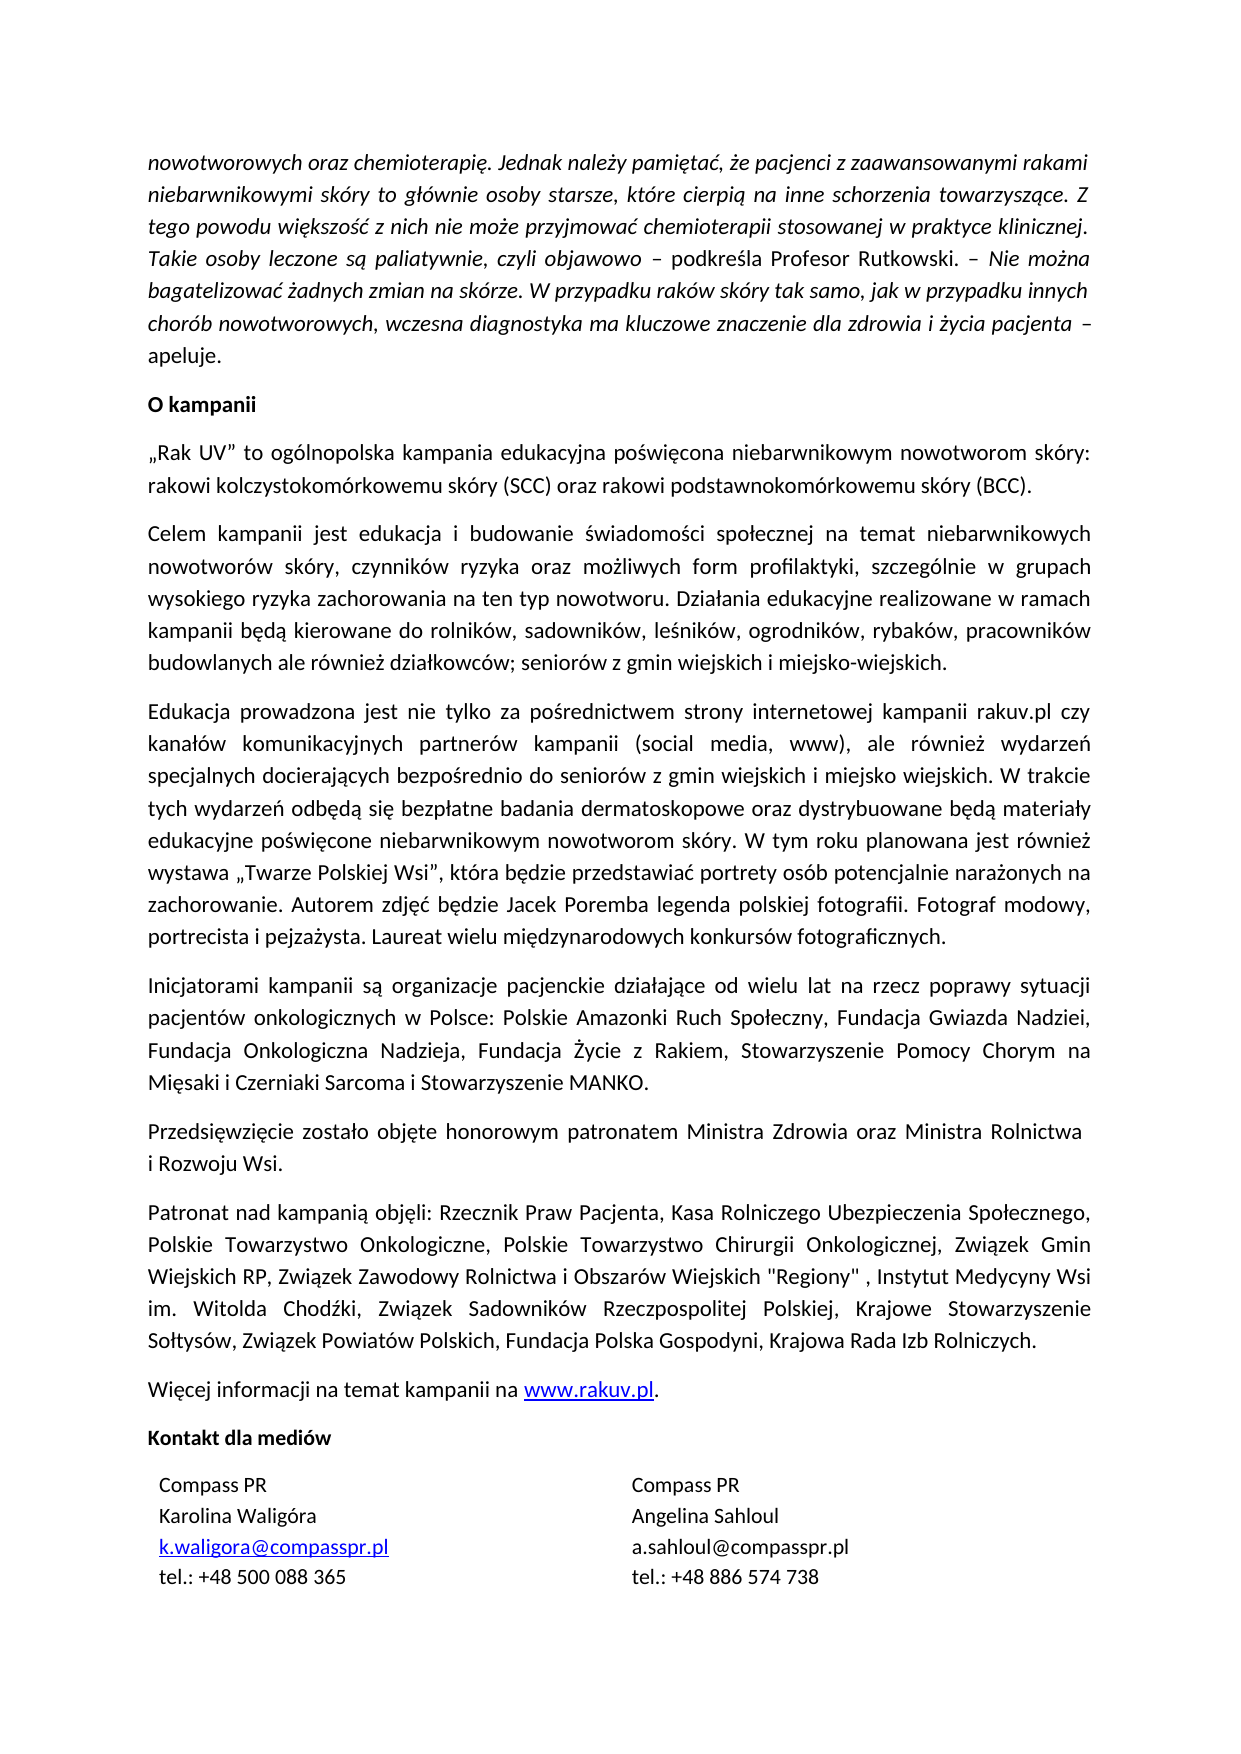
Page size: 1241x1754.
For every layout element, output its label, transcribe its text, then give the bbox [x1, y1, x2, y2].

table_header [620, 1472, 1092, 1594]
text Celem kampanii jest edukacja i budowanie świadomości społecznej na temat niebarwnikowych nowotworów skóry, czynników ryzyka oraz możliwych form profilaktyki, szczególnie w grupach wysokiego ryzyka zachorowania na ten typ nowotworu. Działania edukacyjne realizowane w ramach kampanii będą kierowane do rolników, sadowników, leśników, ogrodników, rybaków, pracowników budowlanych ale również działkowców; seniorów z gmin wiejskich i miejsko-wiejskich. [148, 519, 1092, 676]
text Inicjatorami kampanii są organizacje pacjenckie działające od wielu lat na rzecz poprawy sytuacji pacjentów onkologicznych w Polsce: Polskie Amazonki Ruch Społeczny, Fundacja Gwiazda Nadziei, Fundacja Onkologiczna Nadzieja, Fundacja Życie z Rakiem, Stowarzyszenie Pomocy Chorym na Mięsaki i Czerniaki Sarcoma i Stowarzyszenie MANKO. [148, 971, 1092, 1096]
text Więcej informacji na temat kampanii na www.rakuv.pl. [148, 1375, 1092, 1403]
text Przedsięwzięcie zostało objęte honorowym patronatem Ministra Zdrowia oraz Ministra Rolnictwa i Rozwoju Wsi. [148, 1117, 1092, 1177]
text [148, 148, 1092, 369]
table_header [148, 1472, 620, 1594]
text O kampanii [148, 390, 1092, 418]
text „Rak UV” to ogólnopolska kampania edukacyjna poświęcona niebarwnikowym nowotworom skóry: rakowi kolczystokomórkowemu skóry (SCC) oraz rakowi podstawnokomórkowemu skóry (BCC). [148, 438, 1092, 499]
text Edukacja prowadzona jest nie tylko za pośrednictwem strony internetowej kampanii rakuv.pl czy kanałów komunikacyjnych partnerów kampanii (social media, www), ale również wydarzeń specjalnych docierających bezpośrednio do seniorów z gmin wiejskich i miejsko wiejskich. W trakcie tych wydarzeń odbędą się bezpłatne badania dermatoskopowe oraz dystrybuowane będą materiały edukacyjne poświęcone niebarwnikowym nowotworom skóry. W tym roku planowana jest również wystawa „Twarze Polskiej Wsi”, która będzie przedstawiać portrety osób potencjalnie narażonych na zachorowanie. Autorem zdjęć będzie Jacek Poremba legenda polskiej fotografii. Fotograf modowy, portrecista i pejzażysta. Laureat wielu międzynarodowych konkursów fotograficznych. [148, 697, 1092, 951]
text Patronat nad kampanią objęli: Rzecznik Praw Pacjenta, Kasa Rolniczego Ubezpieczenia Społecznego, Polskie Towarzystwo Onkologiczne, Polskie Towarzystwo Chirurgii Onkologicznej, Związek Gmin Wiejskich RP, Związek Zawodowy Rolnictwa i Obszarów Wiejskich "Regiony" , Instytut Medycyny Wsi im. Witolda Chodźki, Związek Sadowników Rzeczpospolitej Polskiej, Krajowe Stowarzyszenie Sołtysów, Związek Powiatów Polskich, Fundacja Polska Gospodyni, Krajowa Rada Izb Rolniczych. [148, 1198, 1092, 1354]
text Kontakt dla mediów [148, 1424, 1092, 1451]
